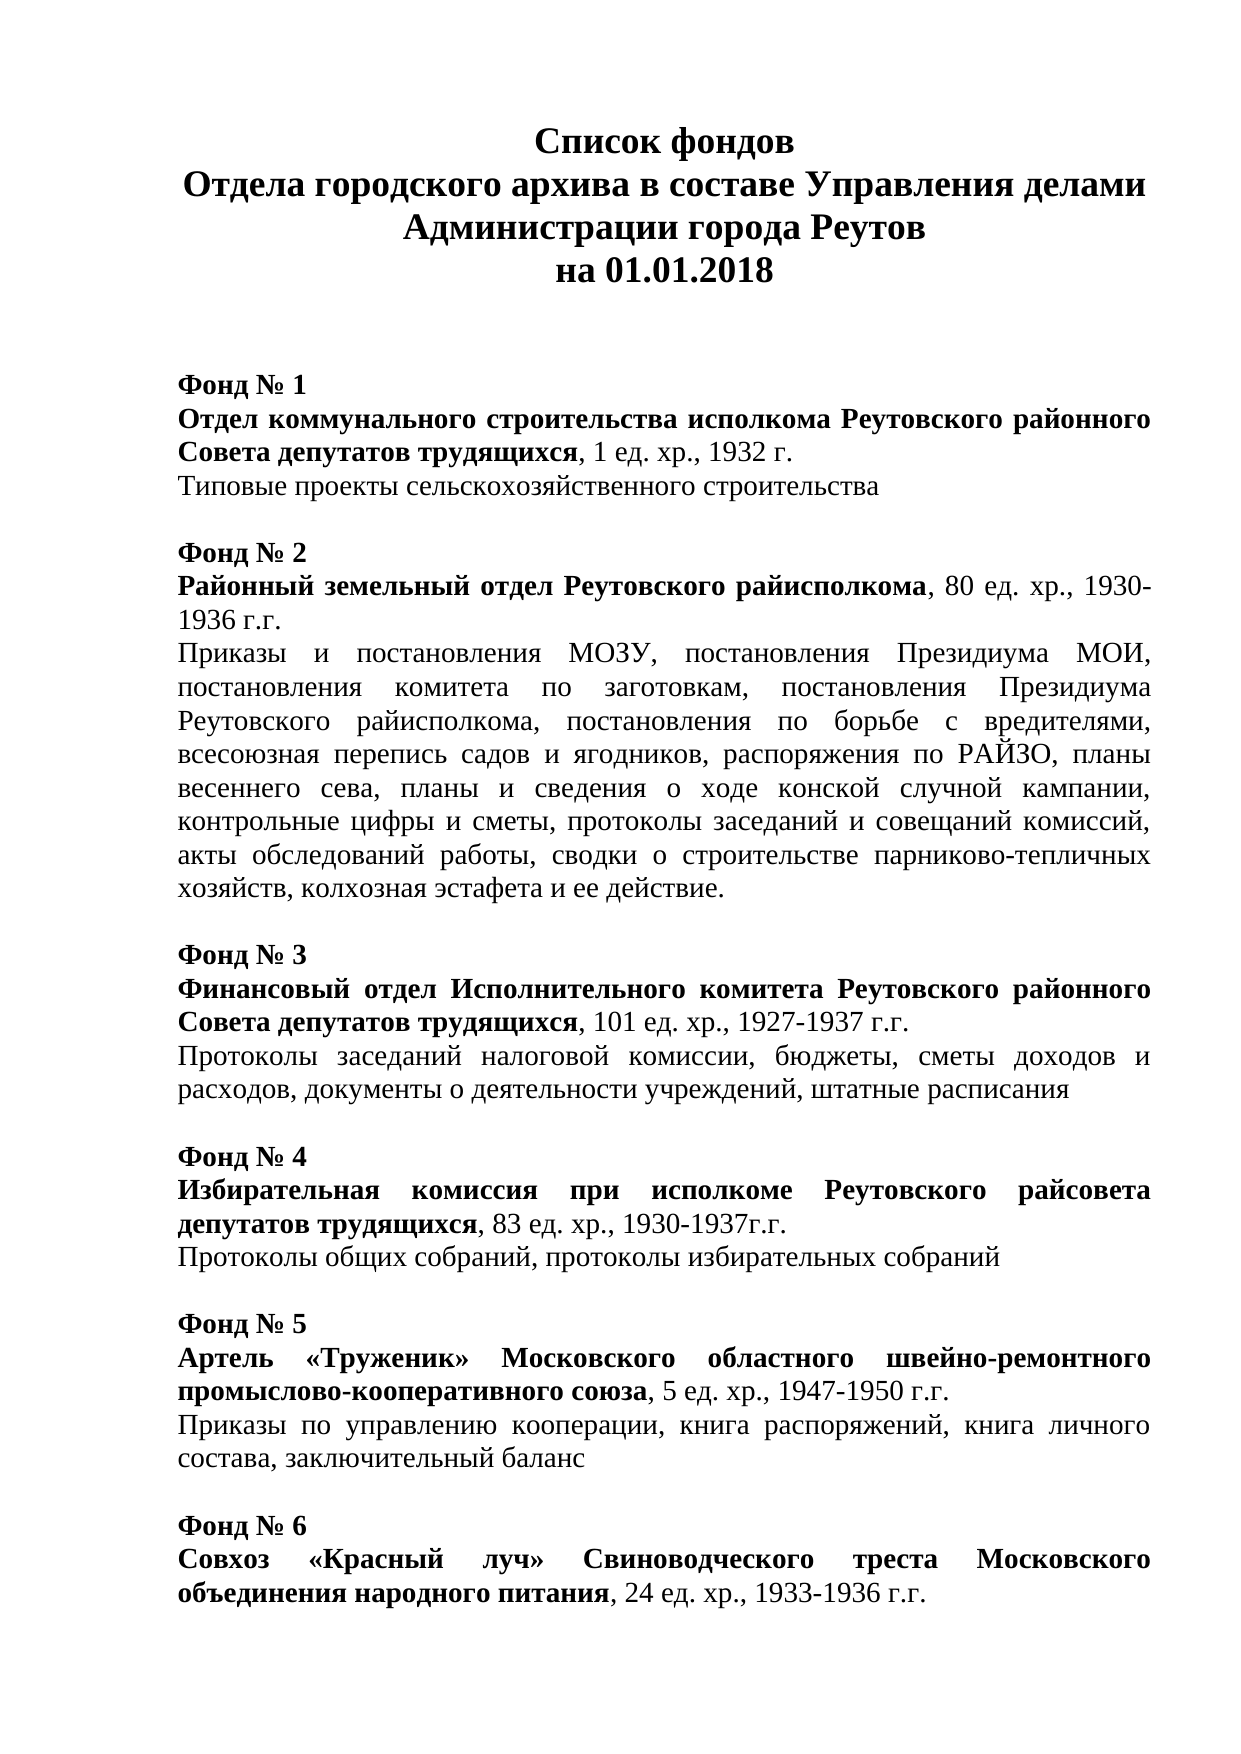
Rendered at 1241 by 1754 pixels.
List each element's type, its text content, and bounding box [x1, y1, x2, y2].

text Список фондов [177, 118, 1152, 161]
text Финансовый отдел Исполнительного комитета Реутовского районного Совета депутатов трудящихся, 101 ед. хр., 1927-1937 г.г. [177, 971, 1152, 1038]
text Фонд № 6 [177, 1508, 1152, 1541]
text Районный земельный отдел Реутовского райисполкома, 80 ед. хр., 1930-1936 г.г. [177, 568, 1152, 636]
text Администрации города Реутов [177, 204, 1152, 247]
text Артель «Труженик» Московского областного швейно-ремонтного промыслово-кооперативного союза, 5 ед. хр., 1947-1950 г.г. [177, 1340, 1152, 1407]
text Приказы по управлению кооперации, книга распоряжений, книга личного состава, заключительный баланс [177, 1407, 1152, 1474]
text Протоколы заседаний налоговой комиссии, бюджеты, сметы доходов и расходов, документы о деятельности учреждений, штатные расписания [177, 1038, 1152, 1105]
text Протоколы общих собраний, протоколы избирательных собраний [177, 1239, 1152, 1273]
text Фонд № 1 [177, 367, 1152, 401]
text Типовые проекты сельскохозяйственного строительства [177, 468, 1152, 501]
text Фонд № 2 [177, 535, 1152, 568]
text Отдела городского архива в составе Управления делами [177, 161, 1152, 204]
text Фонд № 4 [177, 1139, 1152, 1172]
text Отдел коммунального строительства исполкома Реутовского районного Совета депутатов трудящихся, 1 ед. хр., 1932 г. [177, 401, 1152, 468]
text Фонд № 5 [177, 1306, 1152, 1340]
text Совхоз «Красный луч» Свиноводческого треста Московского объединения народного питания, 24 ед. хр., 1933-1936 г.г. [177, 1541, 1152, 1608]
text Фонд № 3 [177, 937, 1152, 971]
text на 01.01.2018 [177, 247, 1152, 291]
text Приказы и постановления МОЗУ, постановления Президиума МОИ, постановления комитета по заготовкам, постановления Президиума Реутовского райисполкома, постановления по борьбе с вредителями, всесоюзная перепись садов и ягодников, распоряжения по РАЙЗО, планы весеннего сева, планы и сведения о ходе конской случной кампании, контрольные цифры и сметы, протоколы заседаний и совещаний комиссий, акты обследований работы, сводки о строительстве парниково-тепличных хозяйств, колхозная эстафета и ее действие. [177, 636, 1152, 904]
text Избирательная комиссия при исполкоме Реутовского райсовета депутатов трудящихся, 83 ед. хр., 1930-1937г.г. [177, 1172, 1152, 1239]
